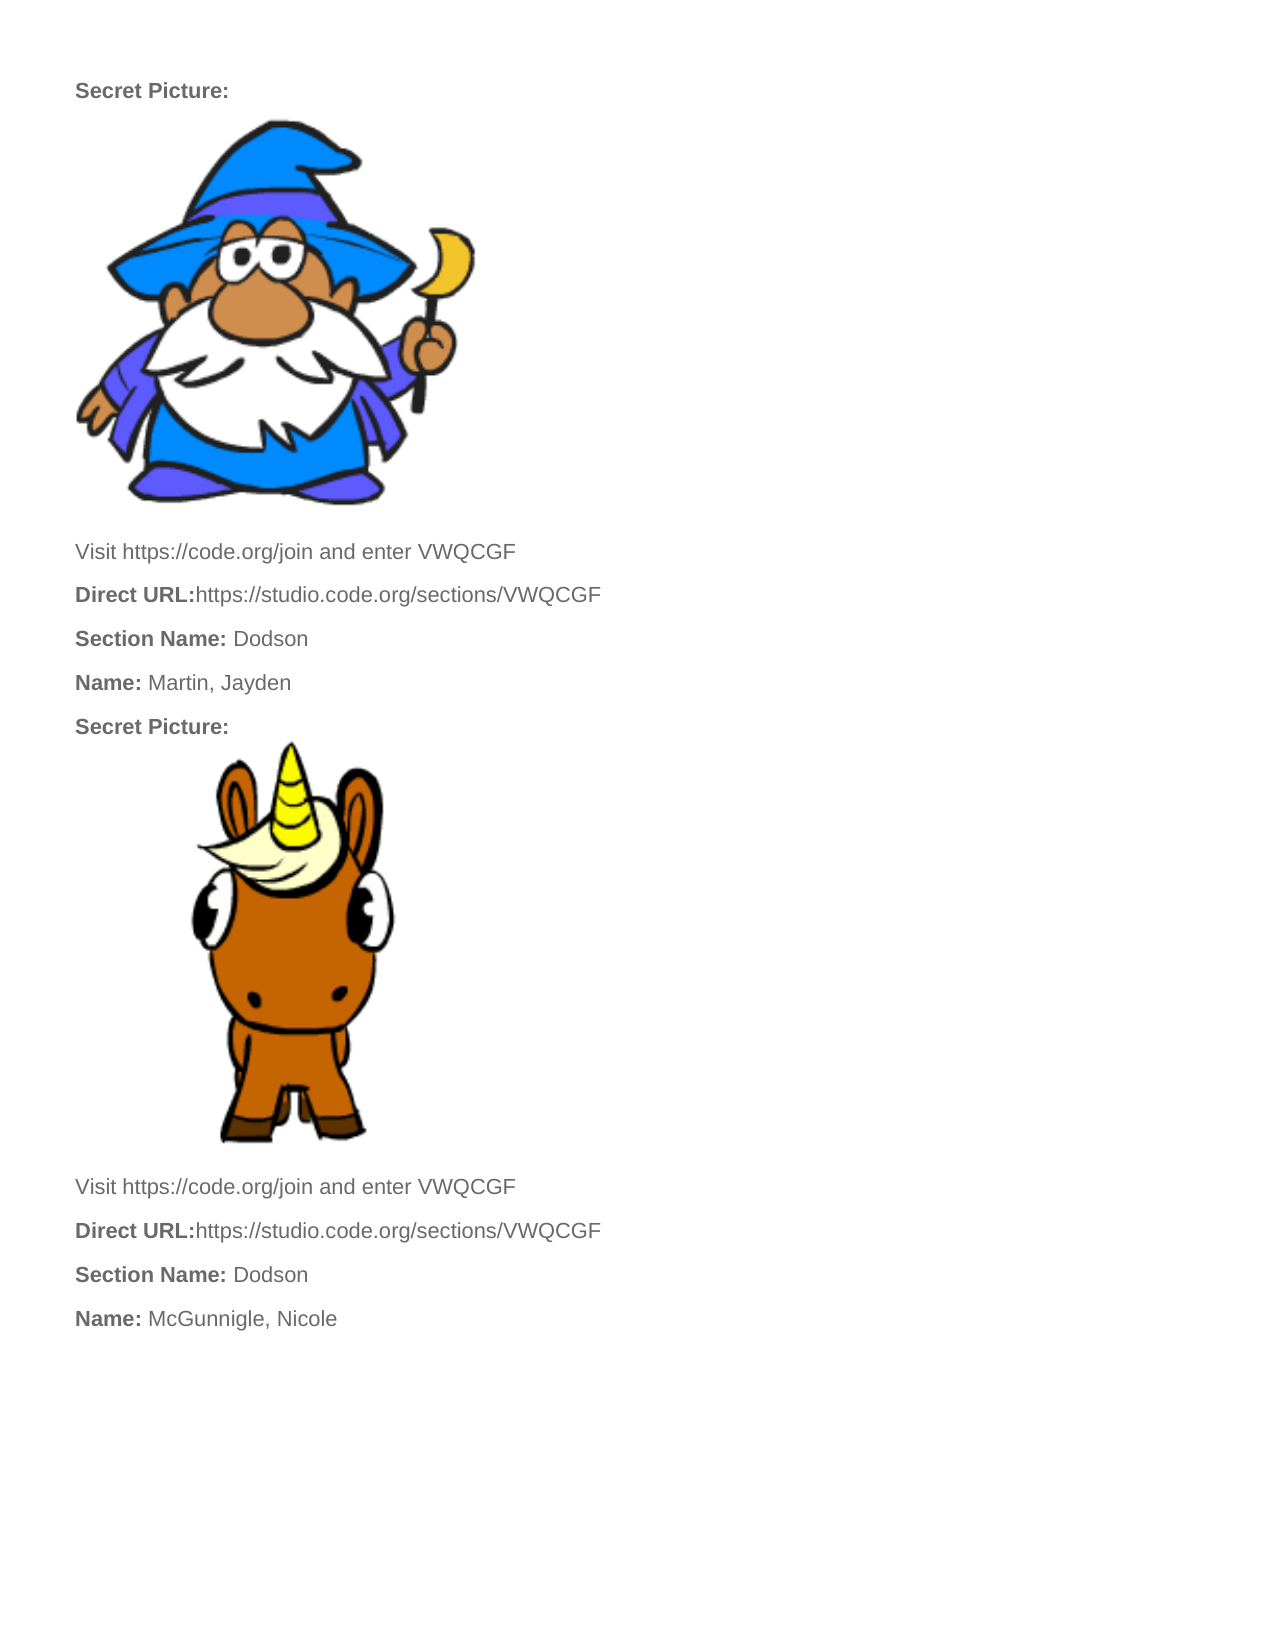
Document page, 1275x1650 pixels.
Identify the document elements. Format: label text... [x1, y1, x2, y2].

text Name: McGunnigle, Nicole [75, 1302, 1200, 1331]
picture [75, 738, 492, 1156]
text Name: Martin, Jayden [75, 667, 1200, 695]
text Visit https://code.org/join and enter VWQCGF [75, 1171, 1200, 1199]
text Direct URL:https://studio.code.org/sections/VWQCGF [75, 579, 1200, 607]
text Section Name: Dodson [75, 1259, 1200, 1287]
picture [75, 103, 492, 520]
text Visit https://code.org/join and enter VWQCGF [75, 536, 1200, 564]
text Section Name: Dodson [75, 623, 1200, 651]
text Direct URL:https://studio.code.org/sections/VWQCGF [75, 1215, 1200, 1243]
